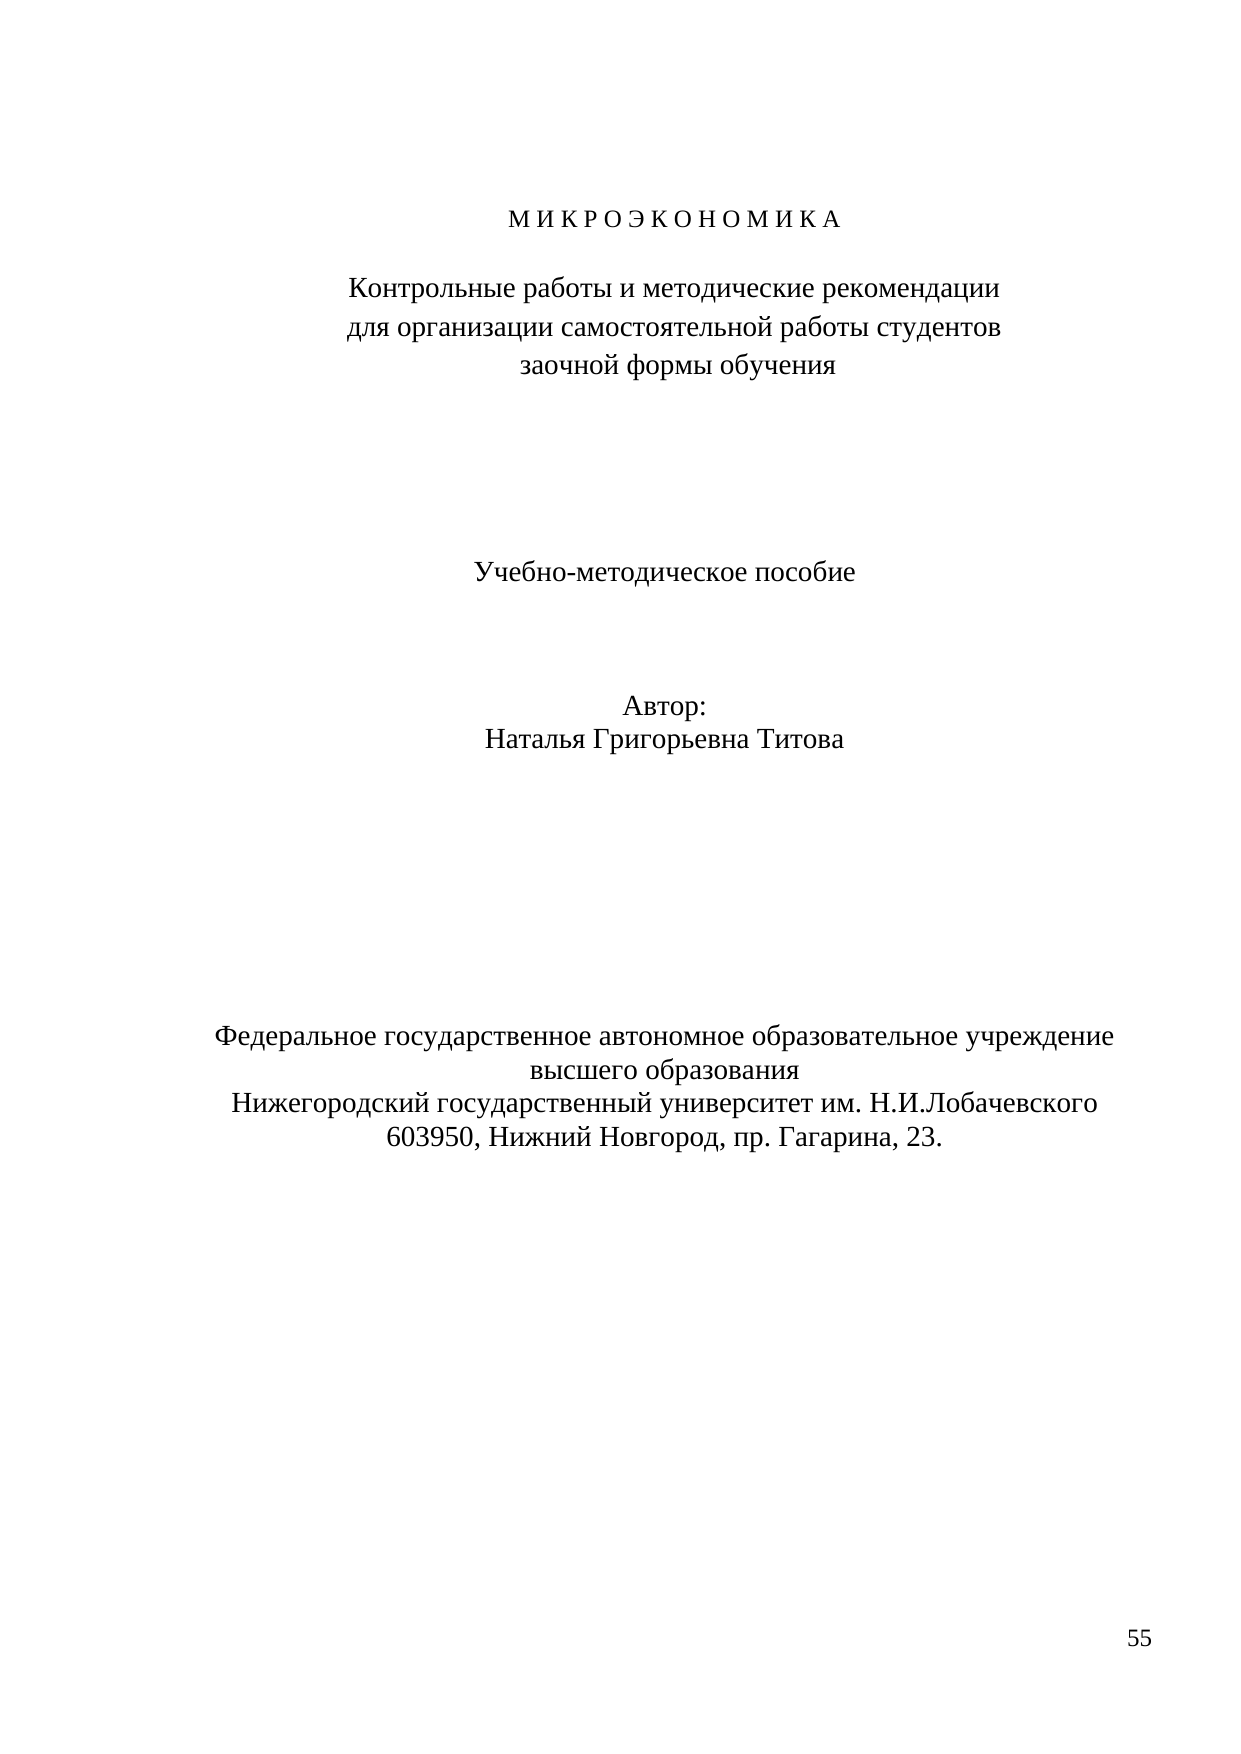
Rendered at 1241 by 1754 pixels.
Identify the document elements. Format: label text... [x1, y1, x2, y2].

text 603950, Нижний Новгород, пр. Гагарина, 23. [177, 1119, 1152, 1153]
text Федеральное государственное автономное образовательное учреждение высшего образования [177, 1018, 1152, 1086]
text М И К Р О Э К О Н О М И К А [233, 204, 1115, 233]
text Наталья Григорьевна Титова [177, 721, 1152, 755]
text Учебно-методическое пособие [177, 554, 1152, 587]
text для организации самостоятельной работы студентов [233, 309, 1115, 342]
text Нижегородский государственный университет им. Н.И.Лобачевского [177, 1086, 1152, 1119]
text заочной формы обучения [233, 347, 1115, 381]
text Автор: [177, 688, 1152, 721]
text Контрольные работы и методические рекомендации [233, 270, 1115, 304]
